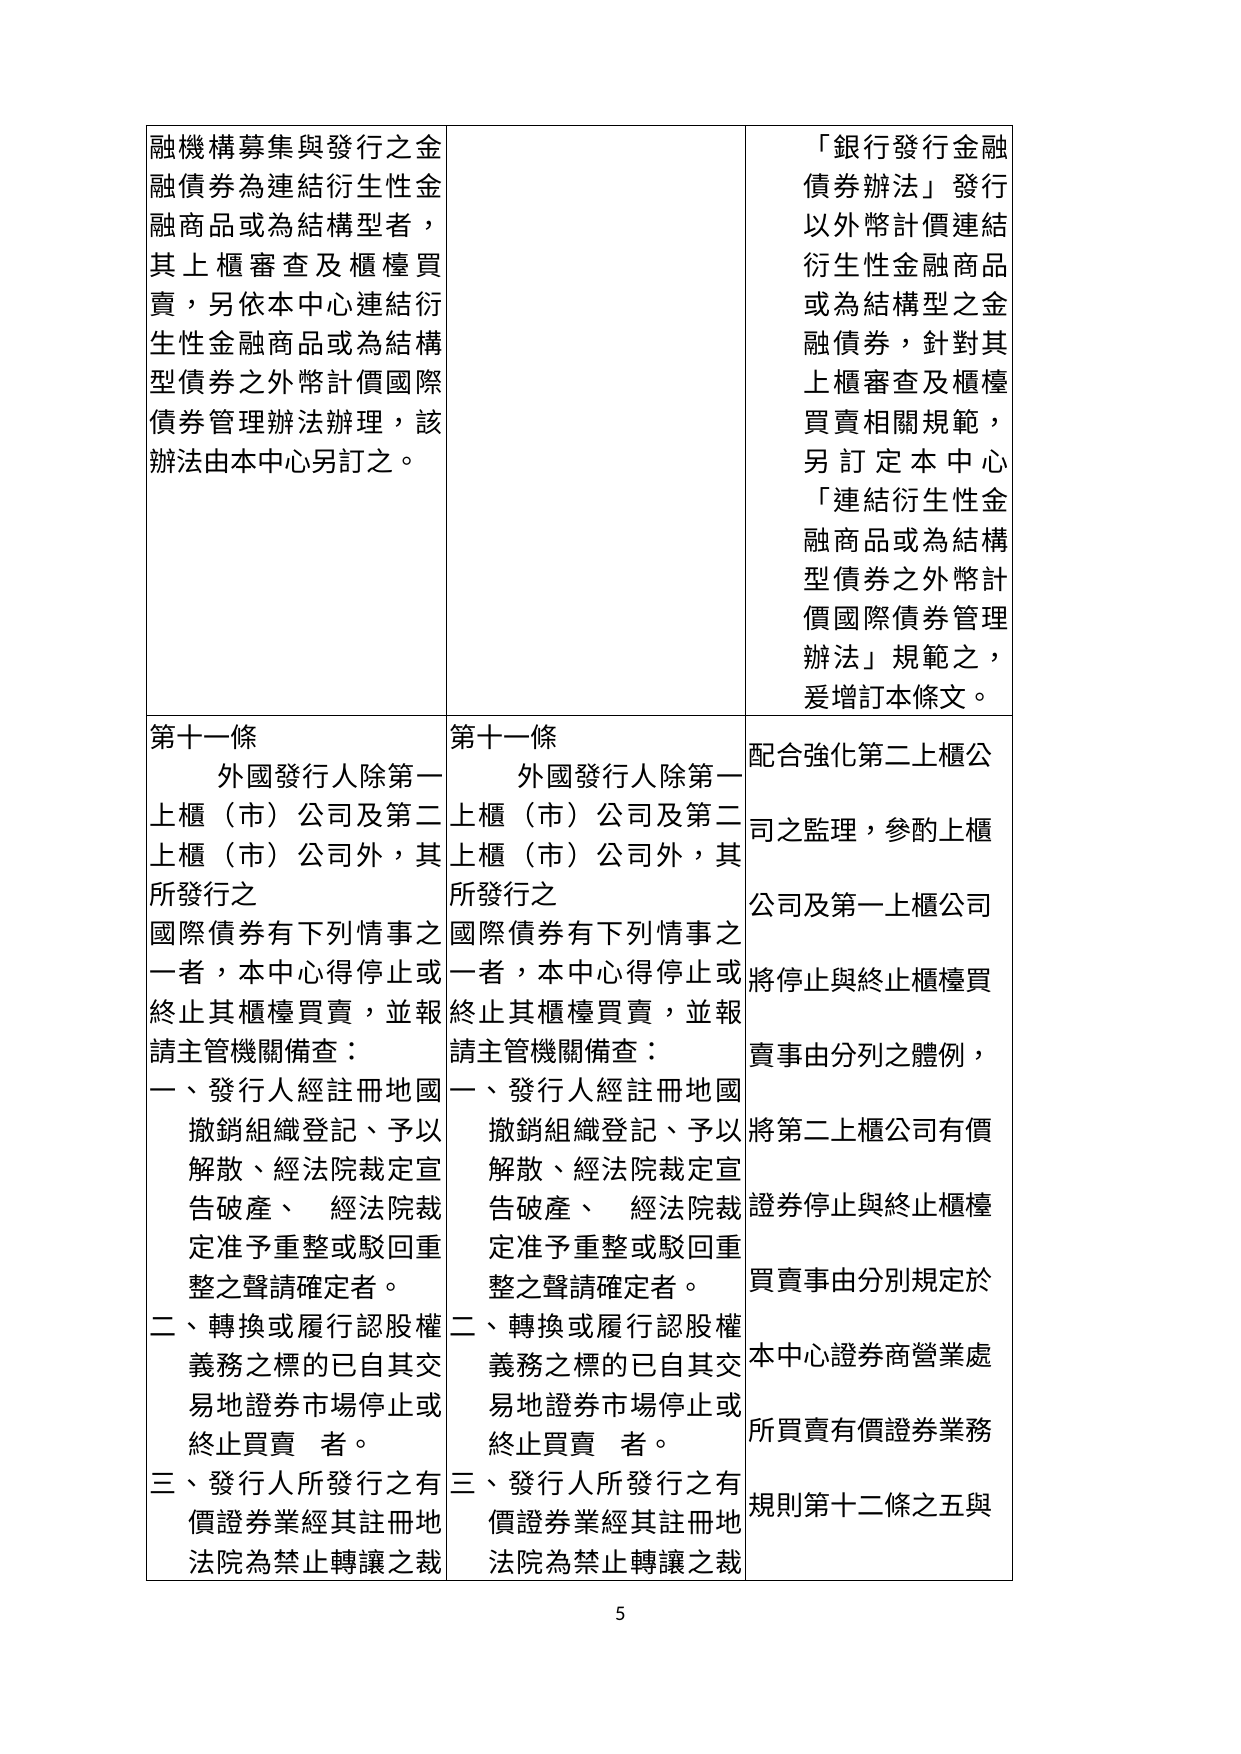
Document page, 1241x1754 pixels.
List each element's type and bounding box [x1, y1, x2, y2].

table_cell [147, 126, 446, 715]
table_cell [447, 716, 745, 1580]
table_cell [746, 126, 1012, 715]
table_cell [147, 716, 446, 1580]
table_cell [746, 716, 1012, 1580]
table_cell [447, 126, 745, 715]
